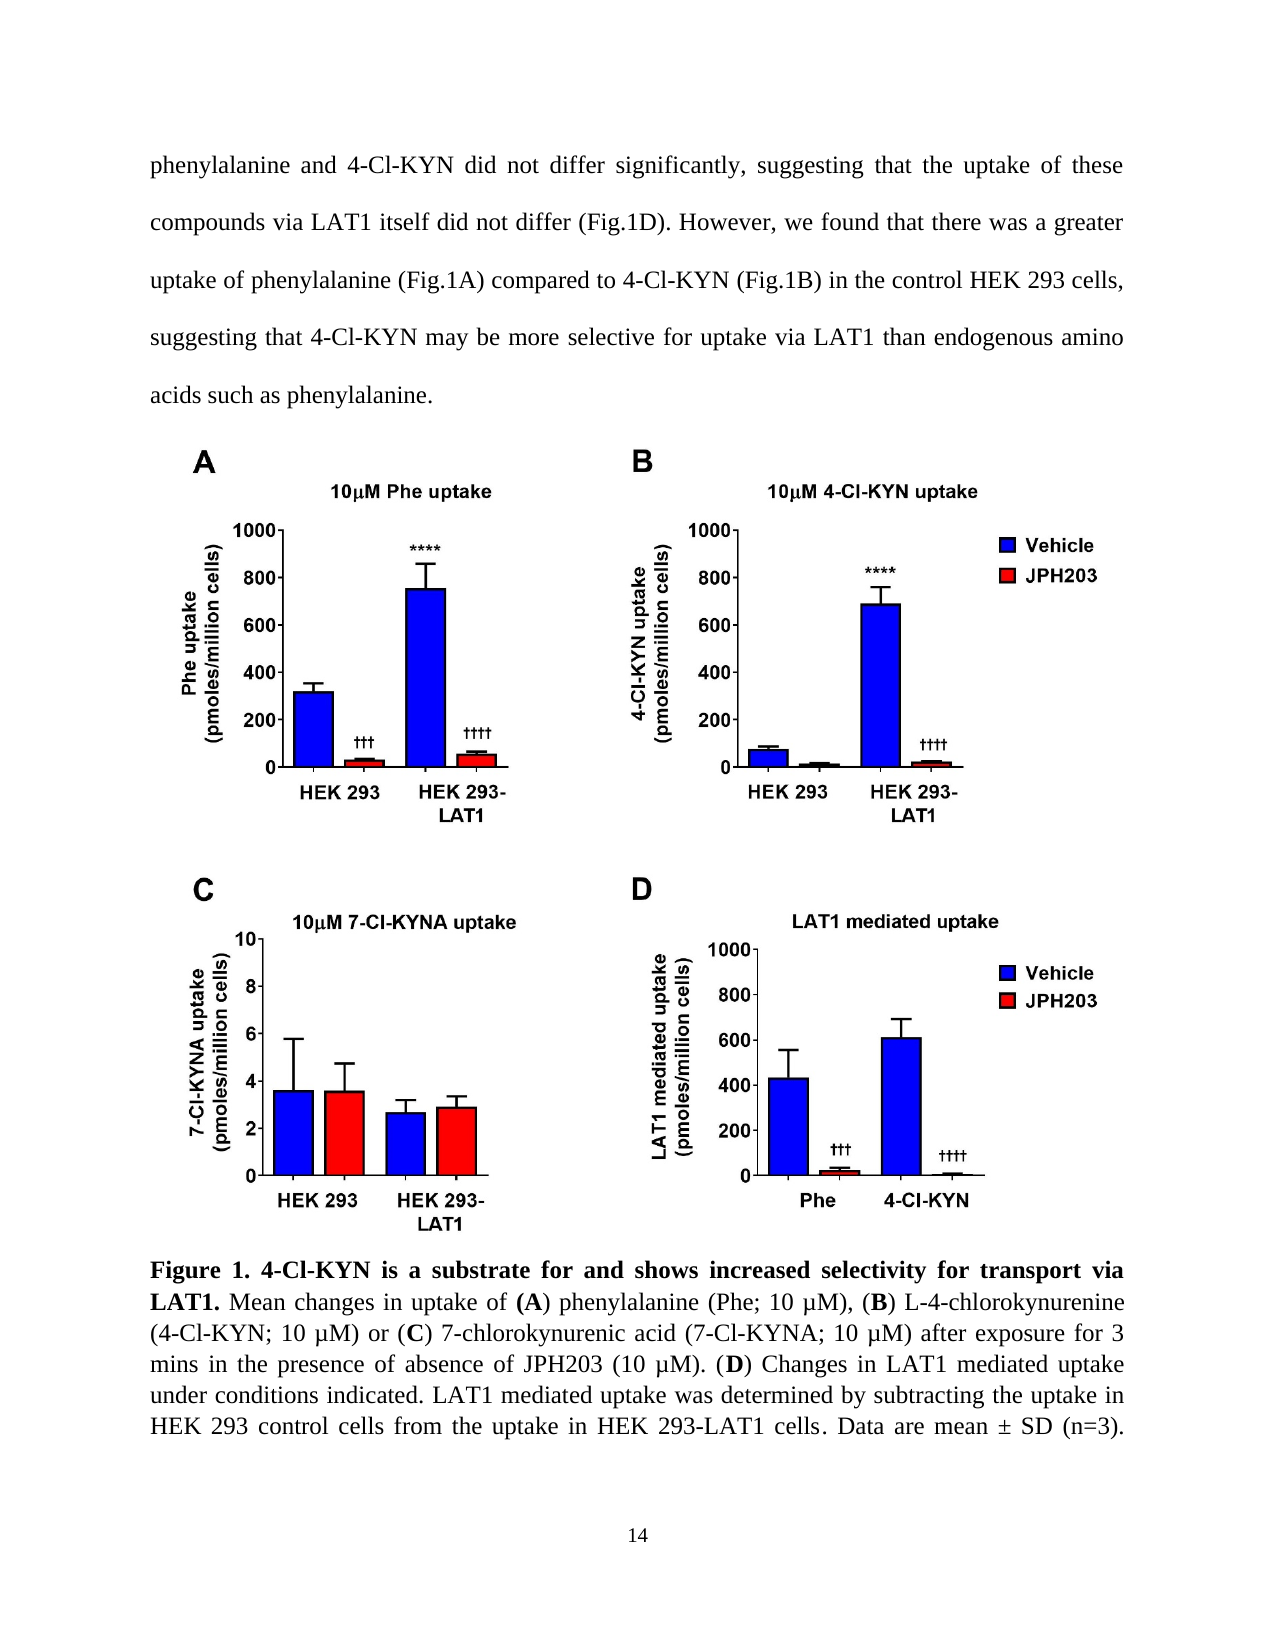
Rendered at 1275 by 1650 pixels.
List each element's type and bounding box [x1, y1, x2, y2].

picture [150, 437, 1125, 1237]
text [150, 1256, 1125, 1439]
text [150, 150, 1125, 409]
